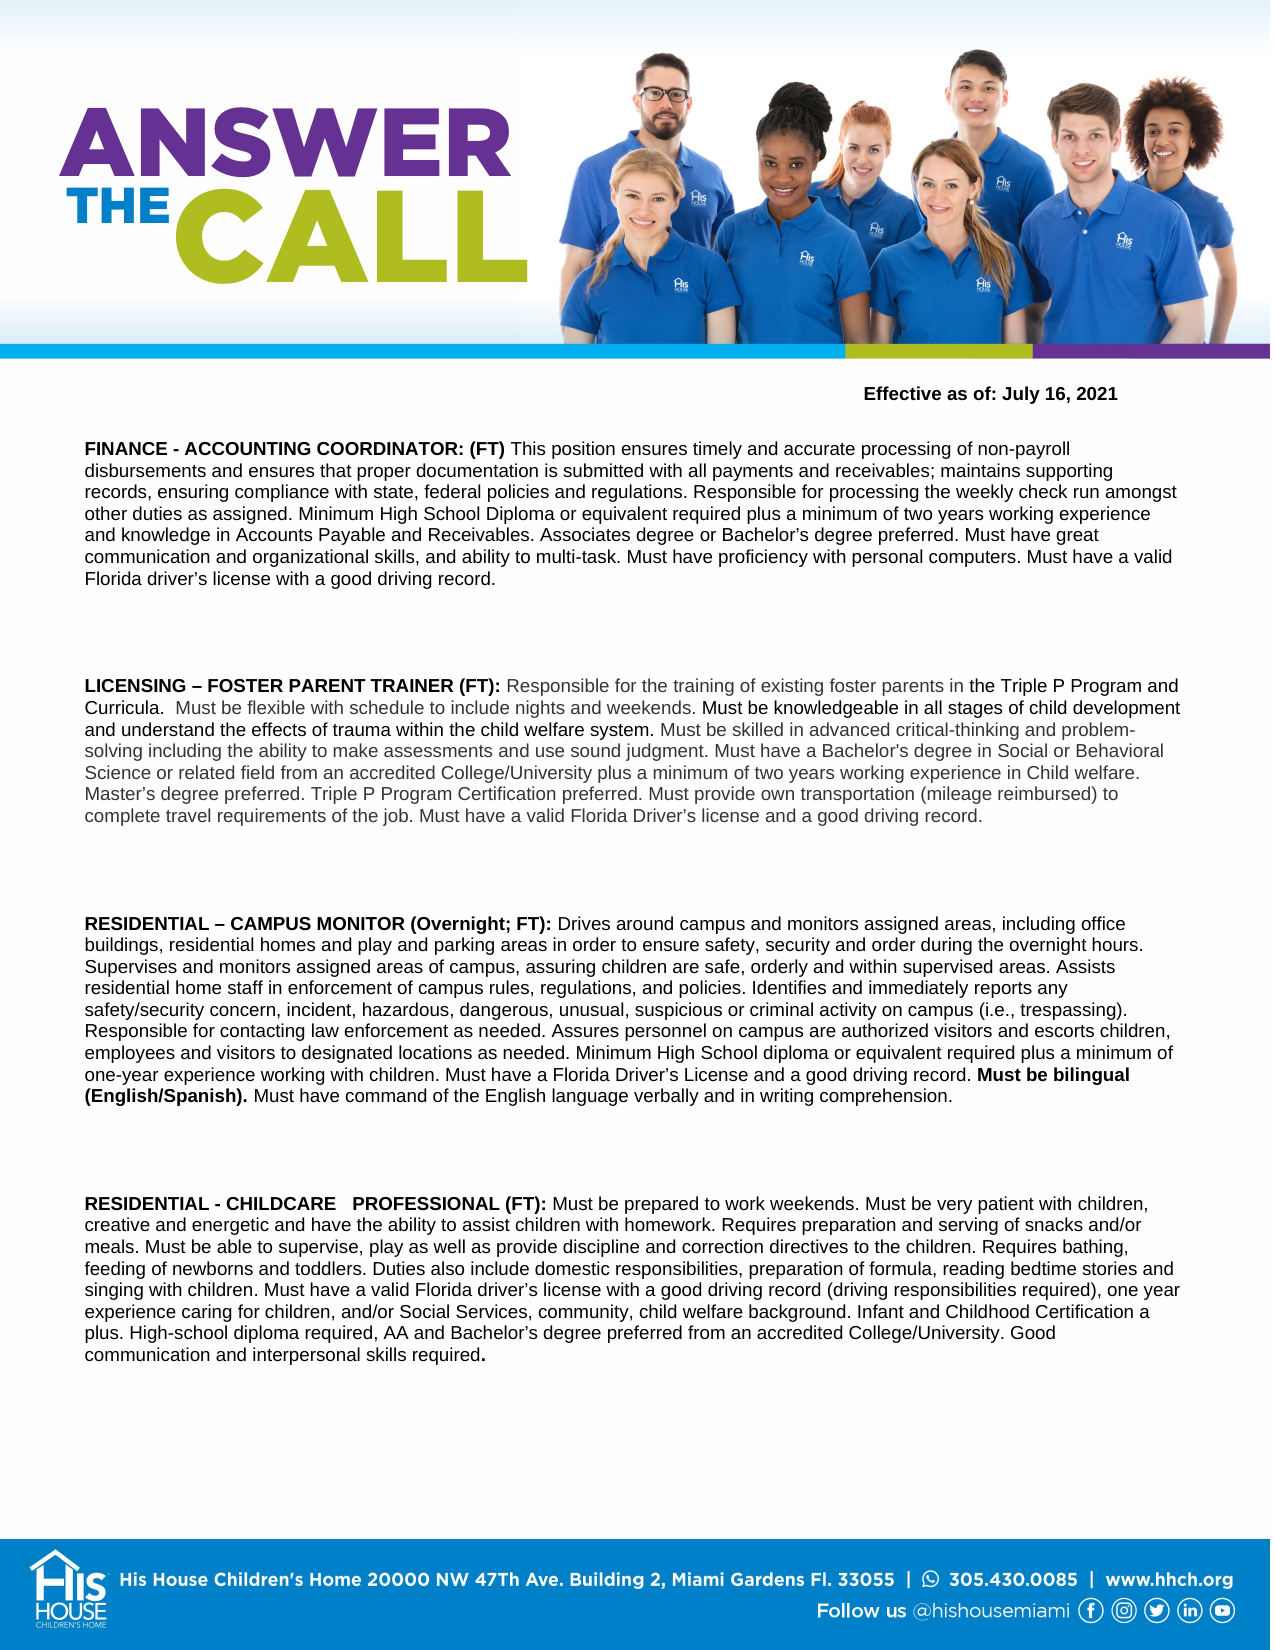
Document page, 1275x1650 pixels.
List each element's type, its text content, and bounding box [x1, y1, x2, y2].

picture [0, 0, 1272, 1650]
text RESIDENTIAL - CHILDCARE PROFESSIONAL (FT): Must be prepared to work weekends. Must be very patient with children, creative and energetic and have the ability to assist children with homework. Requires preparation and serving of snacks and/or meals. Must be able to supervise, play as well as provide discipline and correction directives to the children. Requires bathing, feeding of newborns and toddlers. Duties also include domestic responsibilities, preparation of formula, reading bedtime stories and singing with children. Must have a valid Florida driver’s license with a good driving record (driving responsibilities required), one year experience caring for children, and/or Social Services, community, child welfare background. Infant and Childhood Certification a plus. High-school diploma required, AA and Bachelor’s degree preferred from an accredited College/University. Good communication and interpersonal skills required. [84, 1193, 1181, 1365]
text Effective as of: July 16, 2021 [84, 382, 1181, 404]
text RESIDENTIAL – CAMPUS MONITOR (Overnight; FT): Drives around campus and monitors assigned areas, including office buildings, residential homes and play and parking areas in order to ensure safety, security and order during the overnight hours. Supervises and monitors assigned areas of campus, assuring children are safe, orderly and within supervised areas. Assists residential home staff in enforcement of campus rules, regulations, and policies. Identifies and immediately reports any safety/security concern, incident, hazardous, dangerous, unusual, suspicious or criminal activity on campus (i.e., trespassing). Responsible for contacting law enforcement as needed. Assures personnel on campus are authorized visitors and escorts children, employees and visitors to designated locations as needed. Minimum High School diploma or equivalent required plus a minimum of one-year experience working with children. Must have a Florida Driver’s License and a good driving record. Must be bilingual (English/Spanish). Must have command of the English language verbally and in writing comprehension. [84, 912, 1181, 1106]
text LICENSING – FOSTER PARENT TRAINER (FT): Responsible for the training of existing foster parents in the Triple P Program and Curricula. Must be flexible with schedule to include nights and weekends. Must be knowledgeable in all stages of child development and understand the effects of trauma within the child welfare system. Must be skilled in advanced critical-thinking and problem-solving including the ability to make assessments and use sound judgment. Must have a Bachelor's degree in Social or Behavioral Science or related field from an accredited College/University plus a minimum of two years working experience in Child welfare. Master’s degree preferred. Triple P Program Certification preferred. Must provide own transportation (mileage reimbursed) to complete travel requirements of the job. Must have a valid Florida Driver’s license and a good driving record. [84, 675, 1181, 826]
text FINANCE - ACCOUNTING COORDINATOR: (FT) This position ensures timely and accurate processing of non-payroll disbursements and ensures that proper documentation is submitted with all payments and receivables; maintains supporting records, ensuring compliance with state, federal policies and regulations. Responsible for processing the weekly check run amongst other duties as assigned. Minimum High School Diploma or equivalent required plus a minimum of two years working experience and knowledge in Accounts Payable and Receivables. Associates degree or Bachelor’s degree preferred. Must have great communication and organizational skills, and ability to multi-task. Must have proficiency with personal computers. Must have a valid Florida driver’s license with a good driving record. [84, 438, 1181, 589]
